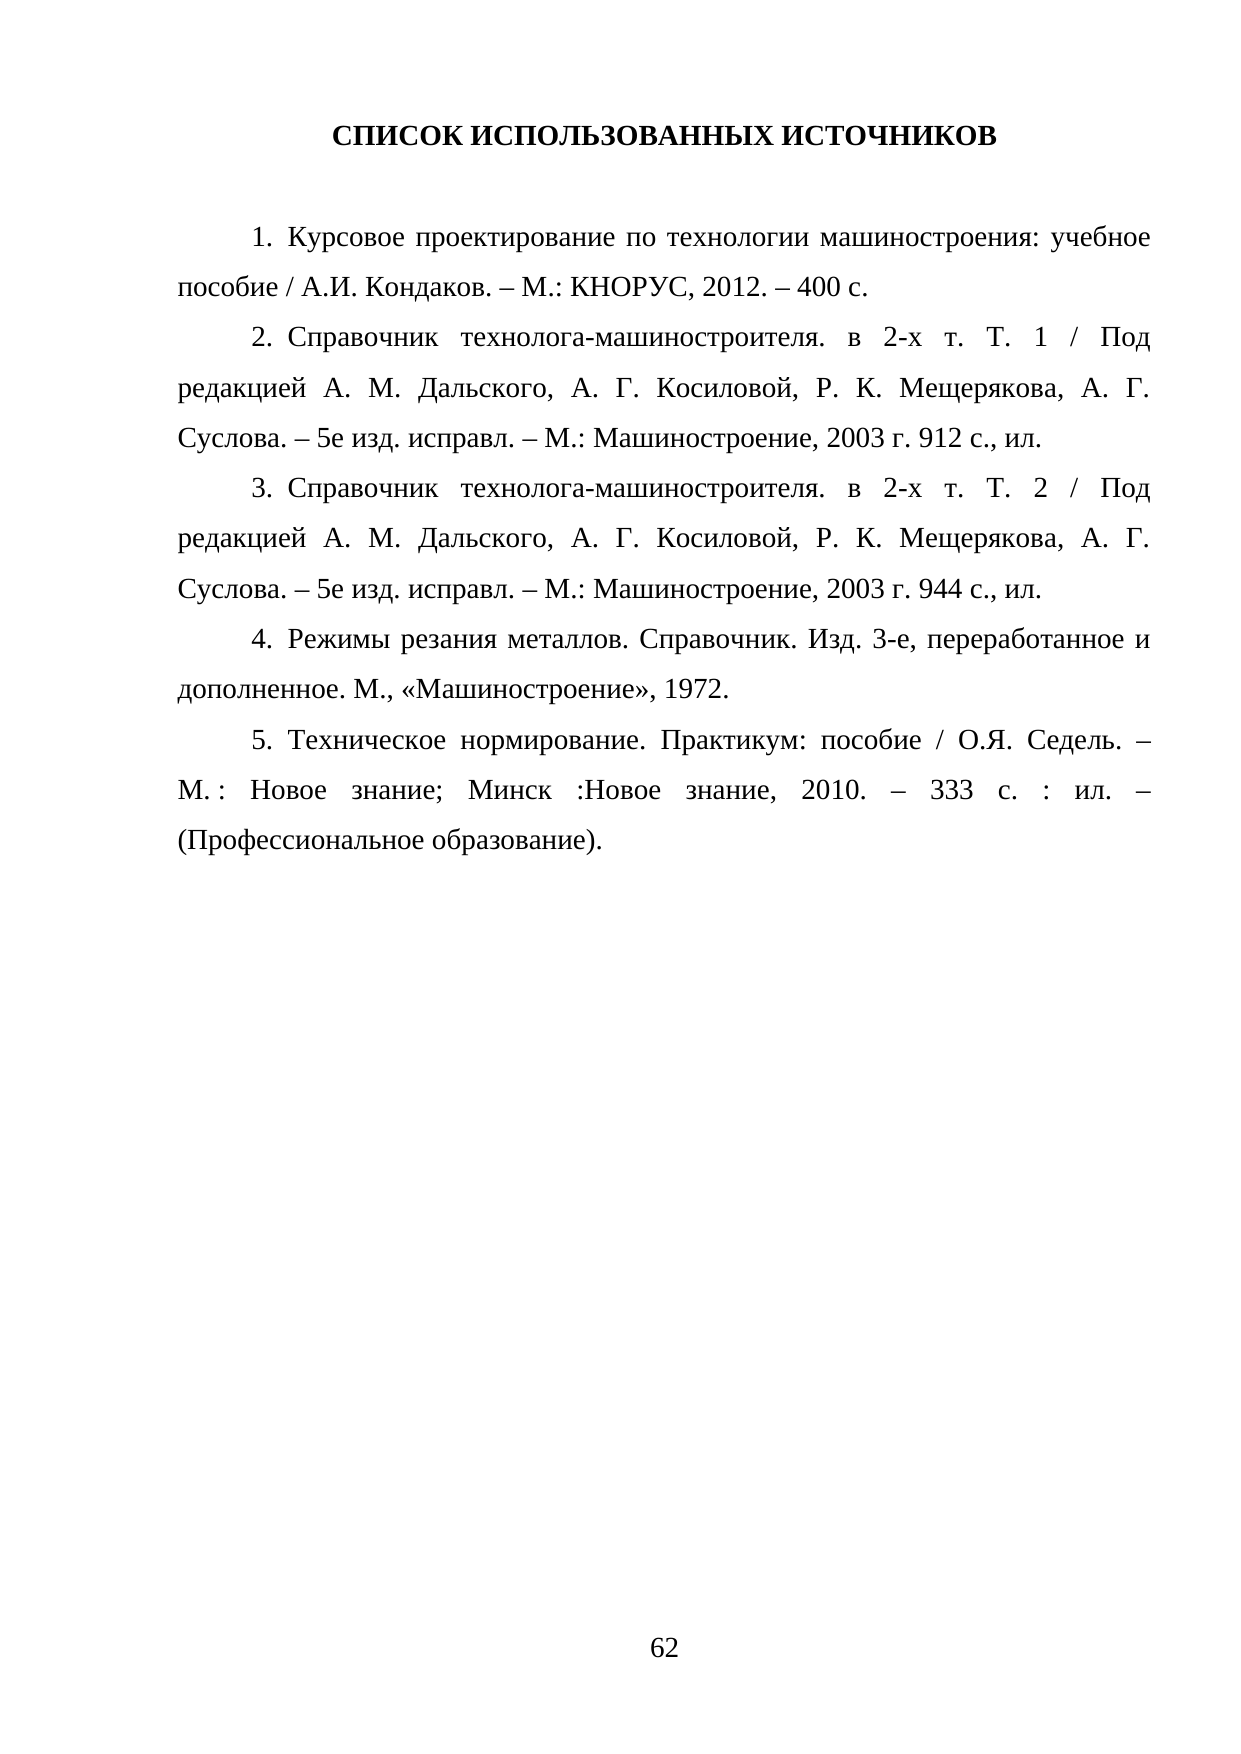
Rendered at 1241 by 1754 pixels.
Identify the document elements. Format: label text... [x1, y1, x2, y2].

text Режимы резания металлов. Справочник. Изд. 3-е, переработанное и дополненное. М., «Машиностроение», 1972. [177, 621, 1152, 705]
text Техническое нормирование. Практикум: пособие / О.Я. Седель. – М. : Новое знание; Минск :Новое знание, 2010. – 333 с. : ил. – (Профессиональное образование). [177, 722, 1152, 856]
text СПИСОК ИСПОЛЬЗОВАННЫХ ИСТОЧНИКОВ [177, 118, 1152, 152]
text Справочник технолога-машиностроителя. в 2-х т. Т. 2 / Под редакцией А. М. Дальского, А. Г. Косиловой, Р. К. Мещерякова, А. Г. Суслова. – 5е изд. исправл. – М.: Машиностроение, 2003 г. 944 с., ил. [177, 470, 1152, 604]
text Справочник технолога-машиностроителя. в 2-х т. Т. 1 / Под редакцией А. М. Дальского, А. Г. Косиловой, Р. К. Мещерякова, А. Г. Суслова. – 5е изд. исправл. – М.: Машиностроение, 2003 г. 912 с., ил. [177, 319, 1152, 453]
text Курсовое проектирование по технологии машиностроения: учебное пособие / А.И. Кондаков. – М.: КНОРУС, 2012. – 400 с. [177, 219, 1152, 303]
